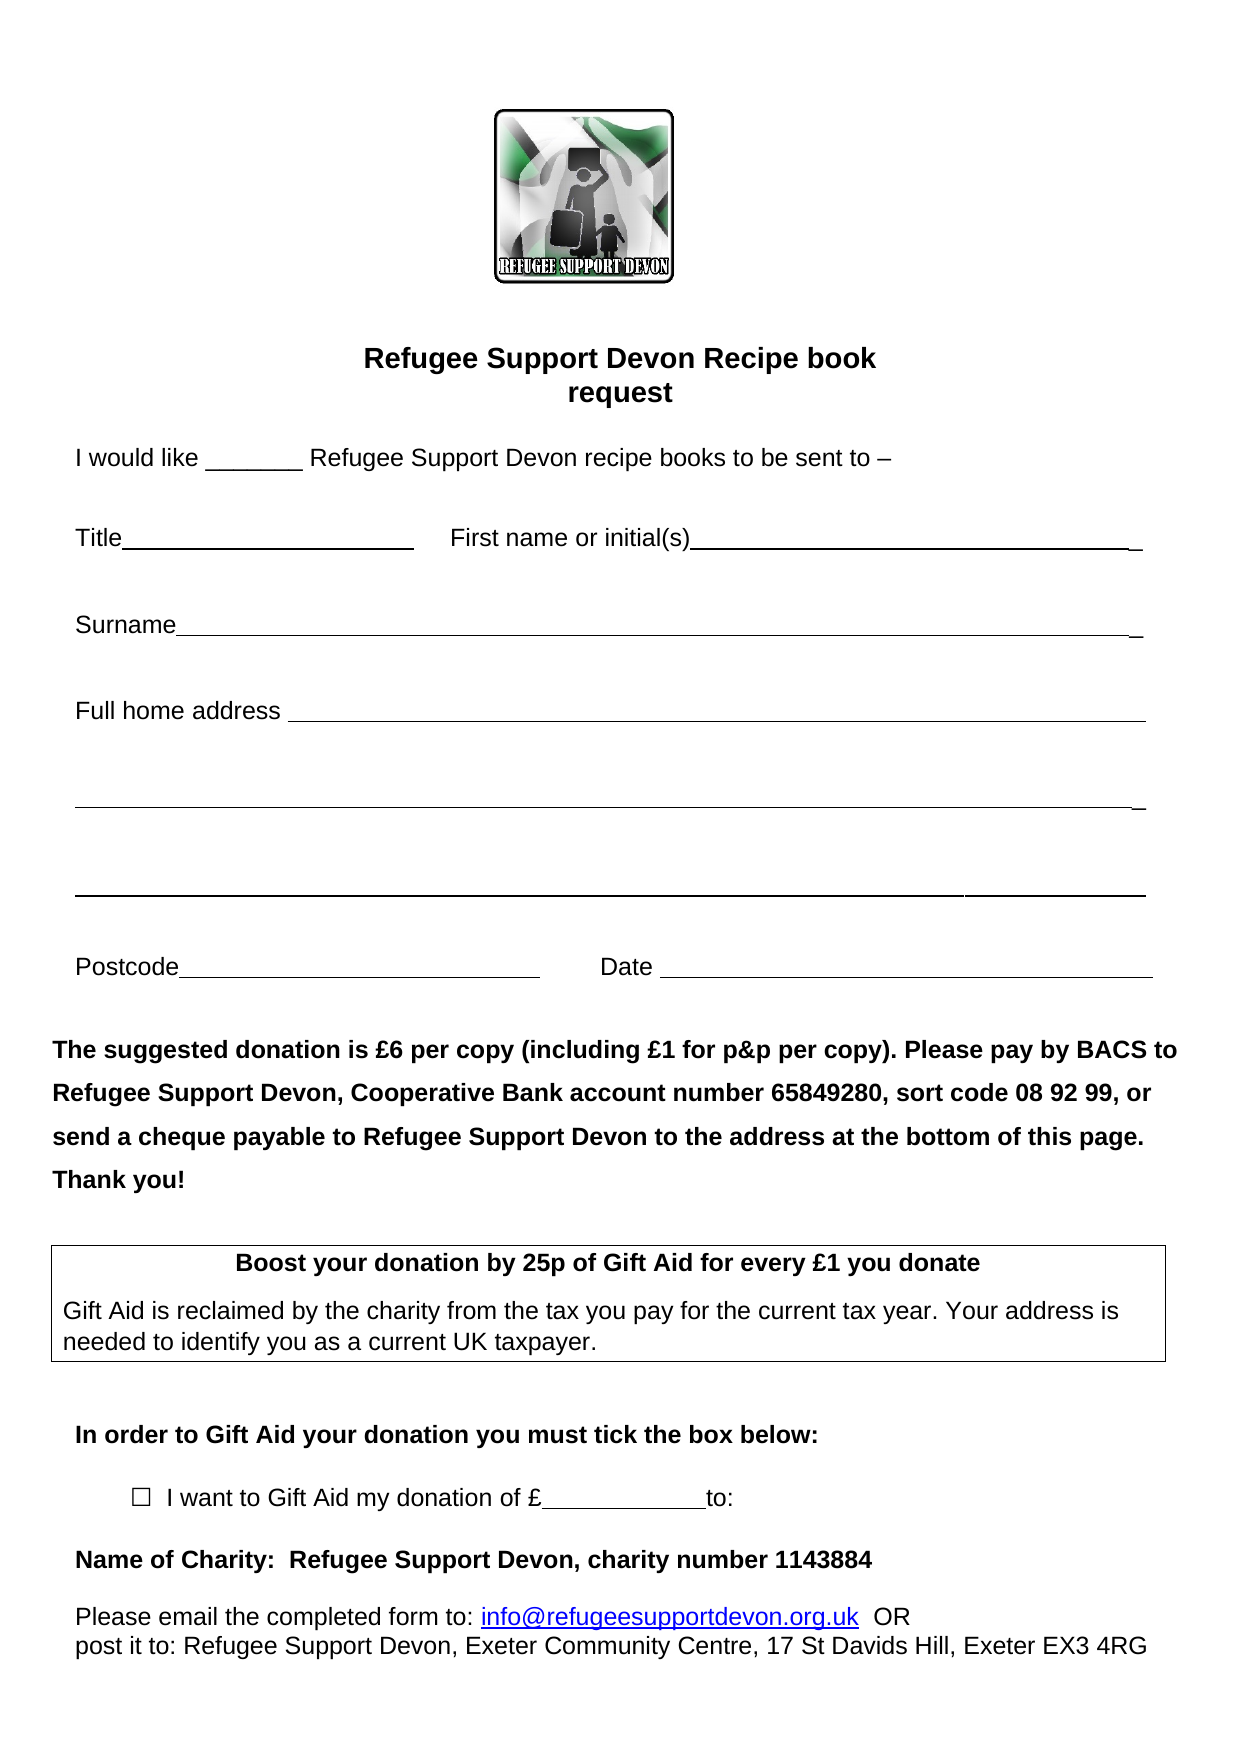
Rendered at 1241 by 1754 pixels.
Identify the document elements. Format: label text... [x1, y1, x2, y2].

subtitle Please email the completed form to: info@refugeesupportdevon.org.uk OR [75, 1602, 1188, 1631]
picture [488, 101, 679, 292]
text Postcode Date [75, 952, 1188, 980]
subtitle In order to Gift Aid your donation you must tick the box below: [75, 1420, 1188, 1449]
text _ [75, 782, 1188, 811]
text I would like _______ Refugee Support Devon recipe books to be sent to – [52, 443, 1188, 472]
text Refugee Support Devon Recipe book request [313, 341, 927, 408]
text The suggested donation is £6 per copy (including £1 for p&p per copy). Please pay by BACS to Refugee Support Devon, Cooperative Bank account number 65849280, sort code 08 92 99, or send a cheque payable to Refugee Support Devon to the address at the bottom of this page. Thank you! [52, 1035, 1188, 1193]
subtitle post it to: Refugee Support Devon, Exeter Community Centre, 17 St Davids Hill, Exeter EX3 4RG [75, 1631, 1188, 1660]
subtitle Name of Charity: Refugee Support Devon, charity number 1143884 [75, 1544, 1188, 1573]
text I want to Gift Aid my donation of £ to: [130, 1480, 1188, 1514]
text Title First name or initial(s) _ [75, 523, 1188, 552]
text Surname _ Full home address [75, 609, 1147, 724]
